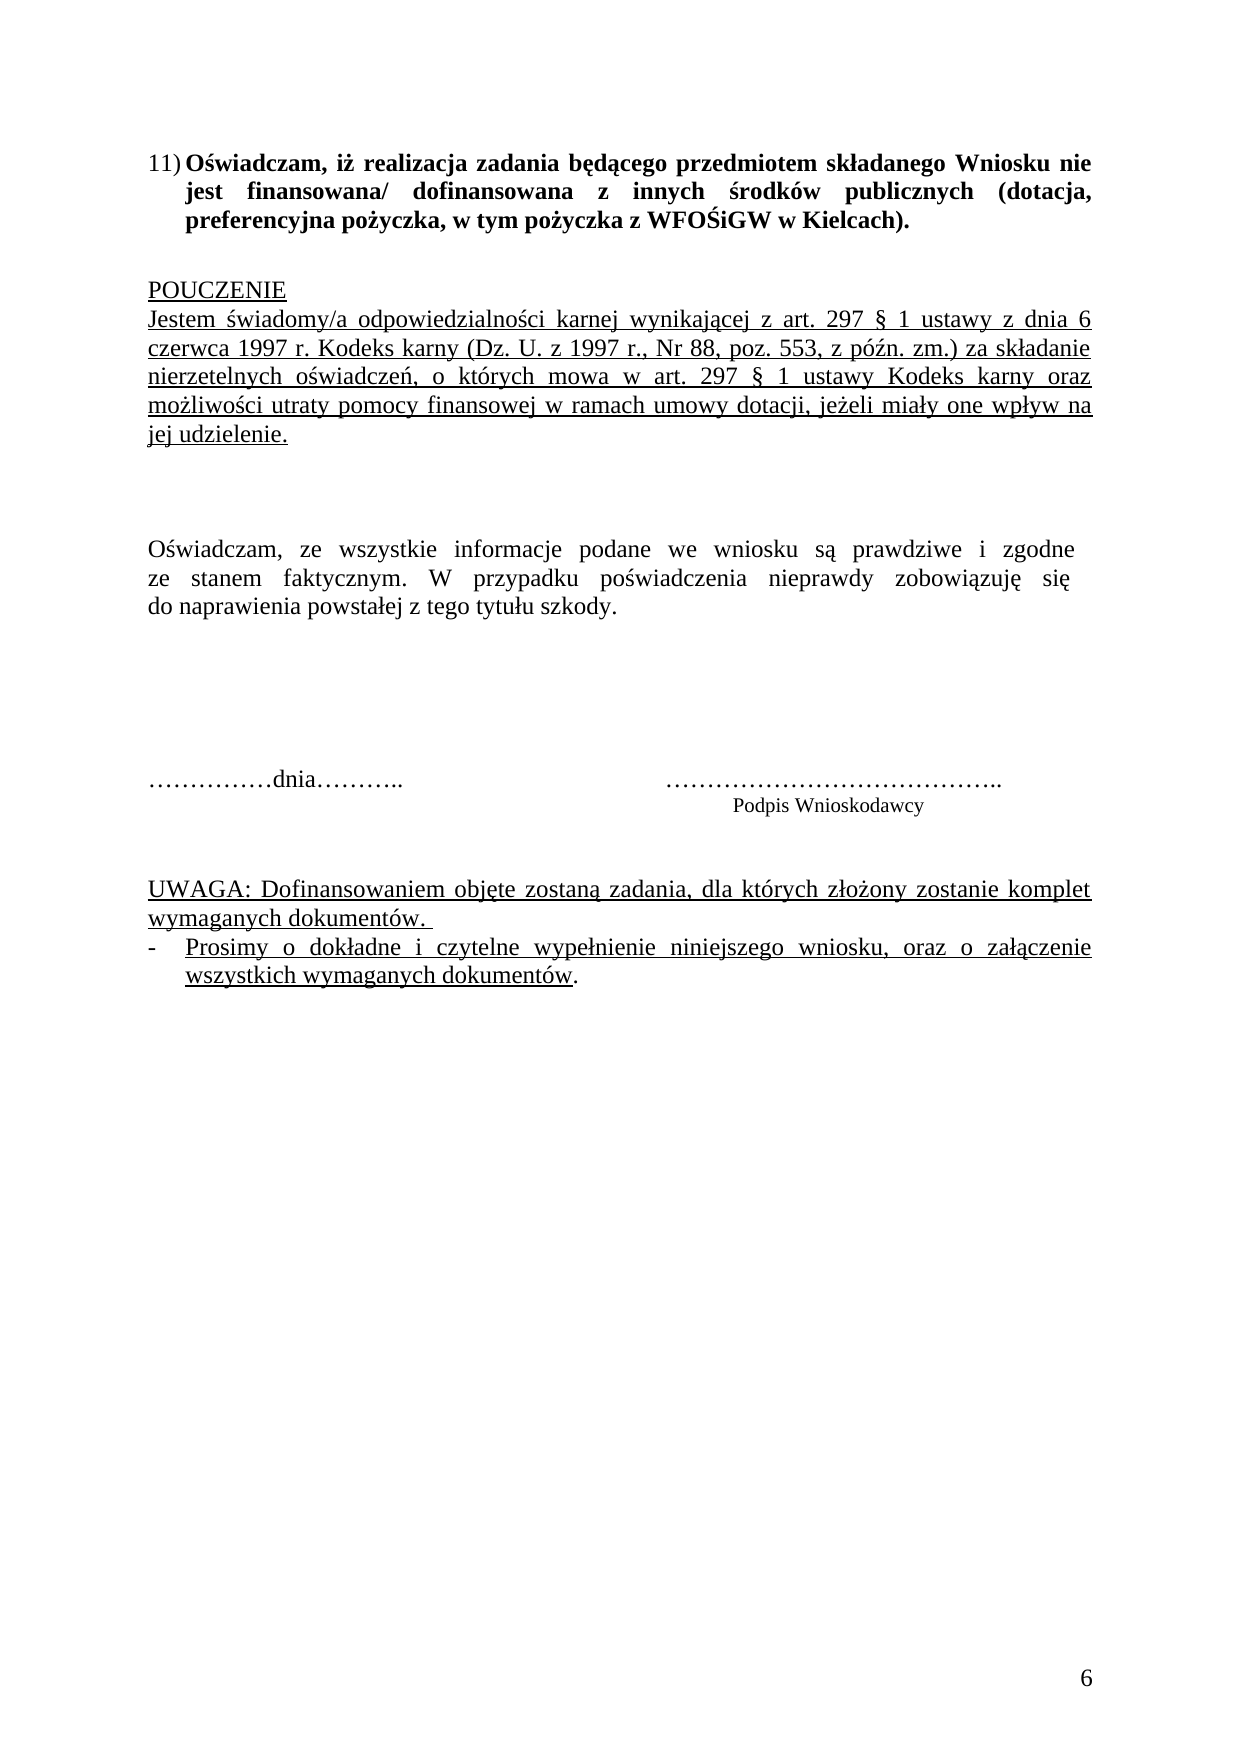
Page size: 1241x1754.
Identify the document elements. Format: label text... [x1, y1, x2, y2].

text Oświadczam, ze wszystkie informacje podane we wniosku są prawdziwe i zgodne ze stanem faktycznym. W przypadku poświadczenia nieprawdy zobowiązuję się do naprawienia powstałej z tego tytułu szkody. [148, 534, 1093, 620]
text Podpis Wnioskodawcy [590, 793, 1093, 817]
text ……………dnia……….. ………………………………….. [148, 764, 1093, 793]
list Oświadczam, iż realizacja zadania będącego przedmiotem składanego Wniosku nie jest finansowana/ dofinansowana z innych środków publicznych (dotacja, preferencyjna pożyczka, w tym pożyczka z WFOŚiGW w Kielcach). [148, 148, 1093, 234]
text - Prosimy o dokładne i czytelne wypełnienie niniejszego wniosku, oraz o załączenie wszystkich wymaganych dokumentów. [148, 932, 1093, 989]
text POUCZENIE [148, 275, 1093, 304]
text Jestem świadomy/a odpowiedzialności karnej wynikającej z art. 297 § 1 ustawy z dnia 6 czerwca 1997 r. Kodeks karny (Dz. U. z 1997 r., Nr 88, poz. 553, z późn. zm.) za składanie nierzetelnych oświadczeń, o których mowa w art. 297 § 1 ustawy Kodeks karny oraz możliwości utraty pomocy finansowej w ramach umowy dotacji, jeżeli miały one wpływ na jej udzielenie. [148, 417, 1093, 448]
text UWAGA: Dofinansowaniem objęte zostaną zadania, dla których złożony zostanie komplet wymaganych dokumentów. [148, 874, 1093, 932]
text Jestem świadomy/a odpowiedzialności karnej wynikającej z art. 297 § 1 ustawy z dnia 6 czerwca 1997 r. Kodeks karny (Dz. U. z 1997 r., Nr 88, poz. 553, z późn. zm.) za składanie nierzetelnych oświadczeń, o których mowa w art. 297 § 1 ustawy Kodeks karny oraz możliwości utraty pomocy finansowej w ramach umowy dotacji, jeżeli miały one wpływ na jej udzielenie. [148, 304, 1093, 415]
